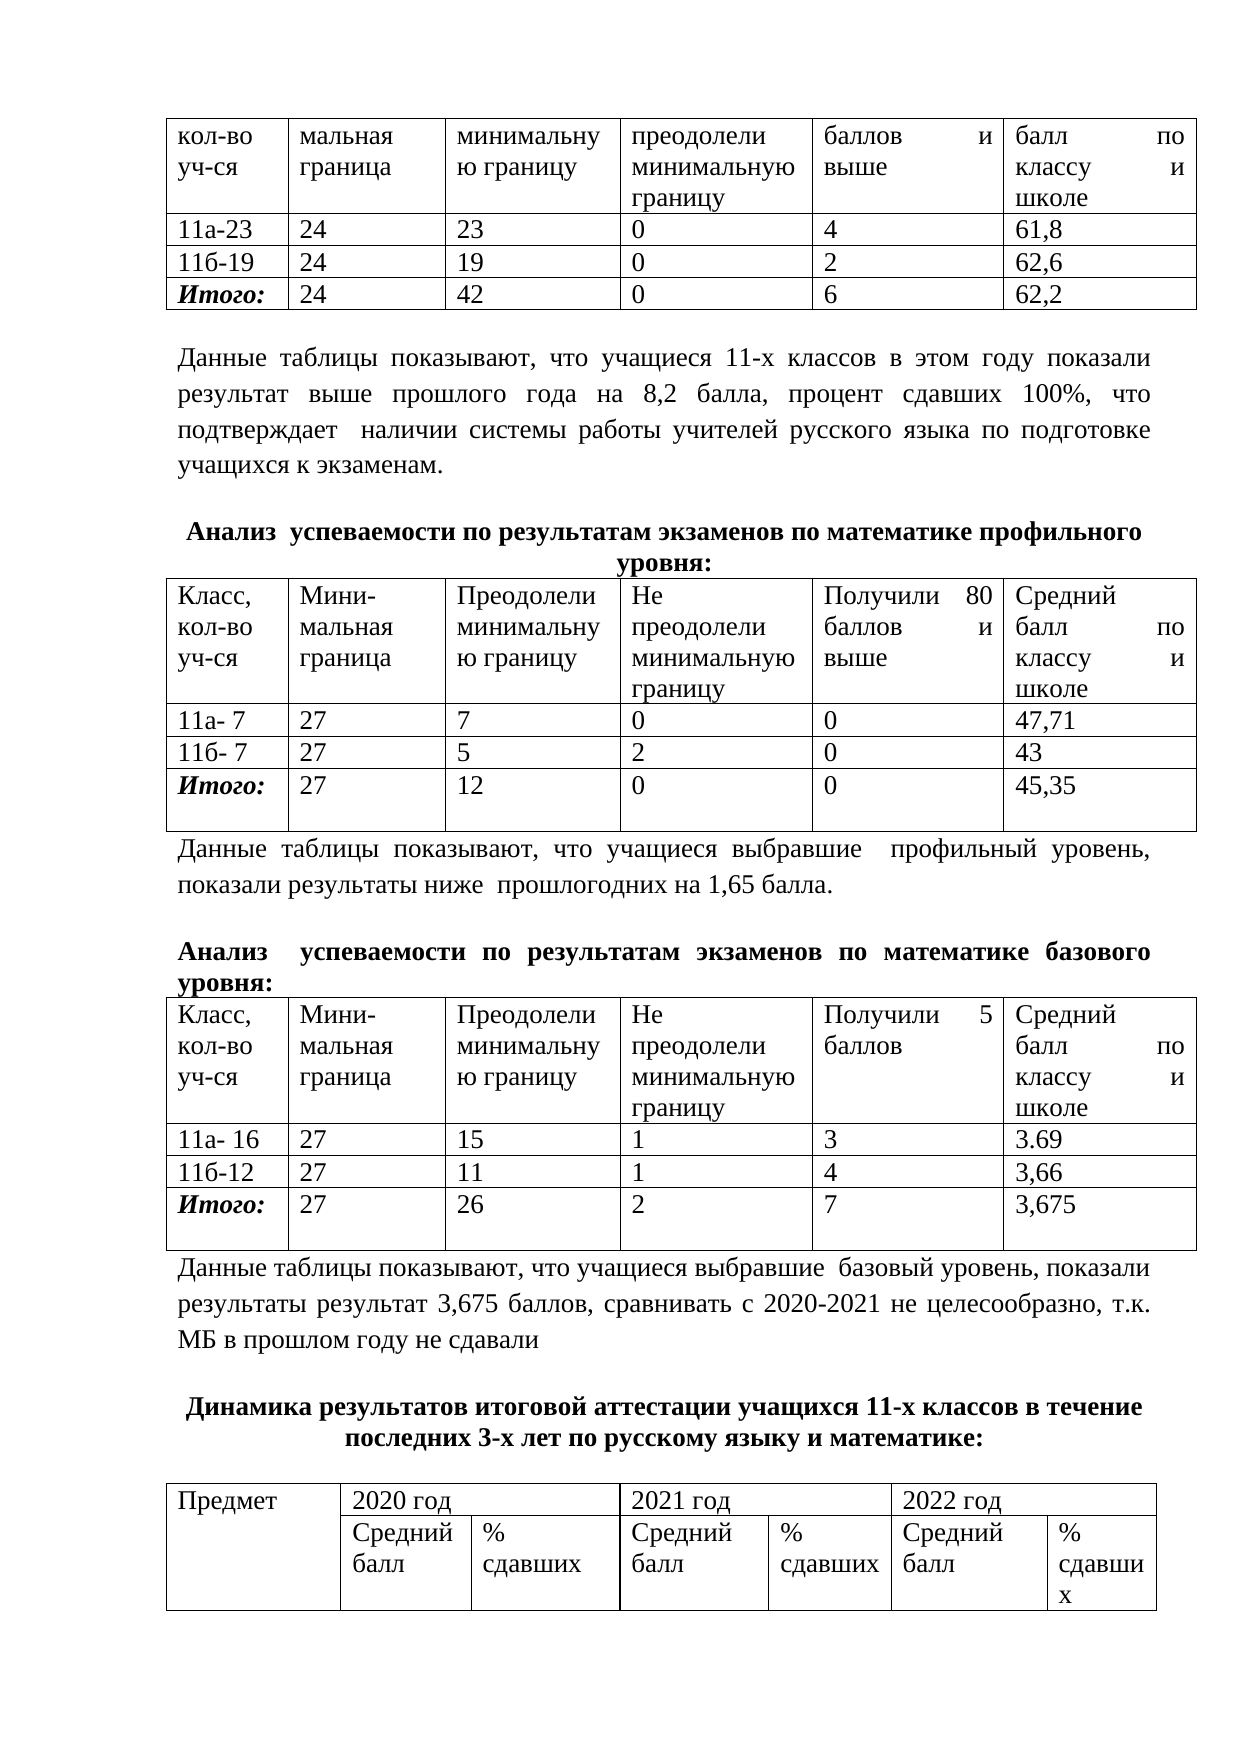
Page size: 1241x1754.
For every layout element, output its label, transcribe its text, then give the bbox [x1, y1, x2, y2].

table_cell 4 [813, 1156, 1003, 1187]
table_cell 2 [813, 246, 1003, 277]
table_cell Средний балл [892, 1516, 1047, 1610]
table_header Класс, кол-во уч-ся [167, 579, 288, 703]
table_header Класс, кол-во уч-ся [167, 119, 288, 213]
table_cell 11а-23 [167, 214, 288, 245]
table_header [446, 119, 620, 213]
table_cell 2 [621, 1188, 812, 1250]
table_cell 24 [289, 246, 445, 277]
table_cell 0 [813, 704, 1003, 736]
table_header 2022 год [892, 1484, 1156, 1515]
table_cell 43 [1004, 737, 1196, 768]
table_cell 1 [621, 1156, 812, 1187]
table_cell 11а- 16 [167, 1124, 288, 1155]
table_header Не преодолели минимальную границу [621, 579, 812, 703]
table_header Мини- мальная граница [289, 998, 445, 1123]
table_cell 0 [813, 737, 1003, 768]
table_cell 0 [621, 246, 812, 277]
table_cell 27 [289, 1156, 445, 1187]
table_cell 3.69 [1004, 1124, 1196, 1155]
table_cell 11б-12 [167, 1156, 288, 1187]
text Динамика результатов итоговой аттестации учащихся 11-х классов в течение последних 3-х лет по русскому языку и математике: [177, 1390, 1152, 1452]
table_cell 24 [289, 214, 445, 245]
table_cell 24 [289, 278, 445, 309]
table_header 2021 год [621, 1484, 891, 1515]
table_cell 45,35 [1004, 769, 1196, 831]
table_cell Средний балл [341, 1516, 471, 1610]
table_header Не преодолели минимальную границу [621, 998, 812, 1123]
table_cell % сдавших [769, 1516, 891, 1610]
table_cell 61,8 [1004, 214, 1196, 245]
table_cell 62,6 [1004, 246, 1196, 277]
table_header Мини- мальная граница [289, 579, 445, 703]
text Анализ успеваемости по результатам экзаменов по математике профильного уровня: [177, 515, 1152, 578]
table_header Класс, кол-во уч-ся [167, 998, 288, 1123]
table_cell Итого: [167, 278, 288, 309]
table_cell Итого: [167, 769, 288, 831]
table_cell 27 [289, 1124, 445, 1155]
table_header Предмет [167, 1484, 340, 1610]
text Данные таблицы показывают, что учащиеся выбравшие базовый уровень, показали результаты результат 3,675 баллов, сравнивать с 2020-2021 не целесообразно, т.к. МБ в прошлом году не сдавали [177, 1251, 1152, 1354]
table_cell 7 [813, 1188, 1003, 1250]
table_cell 27 [289, 1188, 445, 1250]
table_cell 3,675 [1004, 1188, 1196, 1250]
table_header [289, 119, 445, 213]
table_cell 26 [446, 1188, 620, 1250]
table_header Получили 5 баллов [813, 998, 1003, 1123]
text Данные таблицы показывают, что учащиеся 11-х классов в этом году показали результат выше прошлого года на 8,2 балла, процент сдавших 100%, что подтверждает наличии системы работы учителей русского языка по подготовке учащихся к экзаменам. [177, 341, 1152, 480]
table_cell 12 [446, 769, 620, 831]
table_cell 7 [446, 704, 620, 736]
table_cell 4 [813, 214, 1003, 245]
table_cell 62,2 [1004, 278, 1196, 309]
table_cell % сдавших [1048, 1516, 1156, 1610]
table_header Получили 80 баллов и выше [813, 579, 1003, 703]
table_cell 0 [621, 704, 812, 736]
table_header Средний балл по классу и школе [1004, 579, 1196, 703]
table_header Преодолели минимальную границу [446, 579, 620, 703]
text Данные таблицы показывают, что учащиеся выбравшие профильный уровень, показали результаты ниже прошлогодних на 1,65 балла. [177, 832, 1152, 899]
table_cell 1 [621, 1124, 812, 1155]
table_cell 0 [813, 769, 1003, 831]
table_cell 27 [289, 737, 445, 768]
table_cell Итого: [167, 1188, 288, 1250]
table_cell 6 [813, 278, 1003, 309]
table_cell 0 [621, 769, 812, 831]
table_cell Средний балл [621, 1516, 768, 1610]
table_cell 47,71 [1004, 704, 1196, 736]
table_cell 11 [446, 1156, 620, 1187]
table_cell 42 [446, 278, 620, 309]
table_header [1004, 119, 1196, 213]
table_cell 27 [289, 769, 445, 831]
table_header 2020 год [341, 1484, 619, 1515]
text Анализ успеваемости по результатам экзаменов по математике базового уровня: [177, 935, 1152, 997]
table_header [813, 119, 1003, 213]
table_cell 11б- 7 [167, 737, 288, 768]
table_cell 3 [813, 1124, 1003, 1155]
table_cell 11б-19 [167, 246, 288, 277]
table_cell % сдавших [472, 1516, 619, 1610]
table_cell 23 [446, 214, 620, 245]
table_cell 0 [621, 214, 812, 245]
table_cell 2 [621, 737, 812, 768]
table_cell 0 [621, 278, 812, 309]
table_cell 11а- 7 [167, 704, 288, 736]
table_cell 19 [446, 246, 620, 277]
table_cell 3,66 [1004, 1156, 1196, 1187]
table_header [621, 119, 812, 213]
table_header Средний балл по классу и школе [1004, 998, 1196, 1123]
table_cell 15 [446, 1124, 620, 1155]
table_header Преодолели минимальную границу [446, 998, 620, 1123]
table_cell 5 [446, 737, 620, 768]
table_cell 27 [289, 704, 445, 736]
